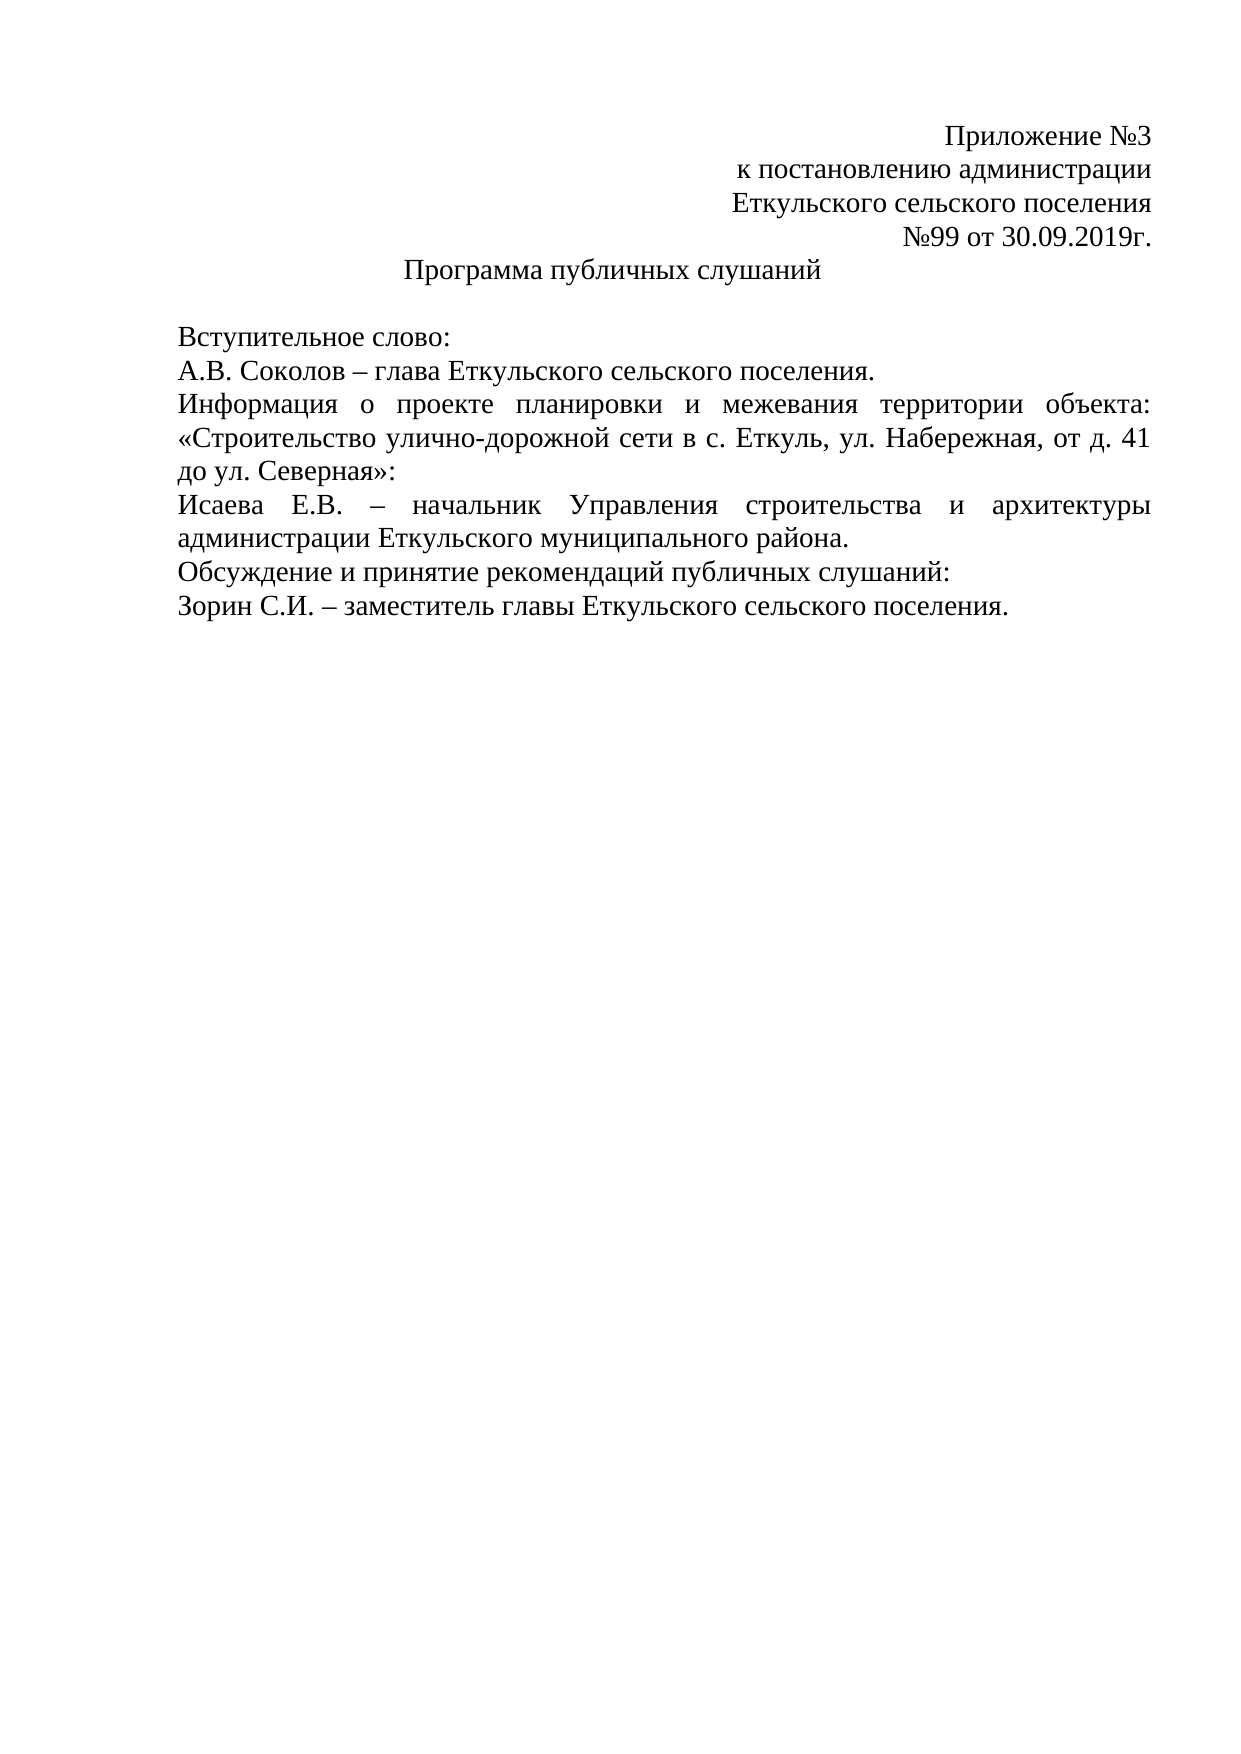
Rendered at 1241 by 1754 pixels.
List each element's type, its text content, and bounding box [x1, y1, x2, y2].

text Приложение №3 [118, 118, 1152, 152]
text Обсуждение и принятие рекомендаций публичных слушаний: [177, 554, 1152, 588]
text Информация о проекте планировки и межевания территории объекта: «Строительство улично-дорожной сети в с. Еткуль, ул. Набережная, от д. 41 до ул. Северная»: [177, 386, 1152, 487]
text Еткульского сельского поселения [118, 185, 1152, 219]
text А.В. Соколов – глава Еткульского сельского поселения. [177, 353, 1152, 386]
text №99 от 30.09.2019г. [118, 219, 1152, 252]
text Зорин С.И. – заместитель главы Еткульского сельского поселения. [177, 588, 1152, 621]
text Исаева Е.В. – начальник Управления строительства и архитектуры администрации Еткульского муниципального района. [177, 487, 1152, 554]
text к постановлению администрации [118, 152, 1152, 185]
text Вступительное слово: [177, 319, 1152, 353]
text Программа публичных слушаний [177, 252, 1152, 286]
